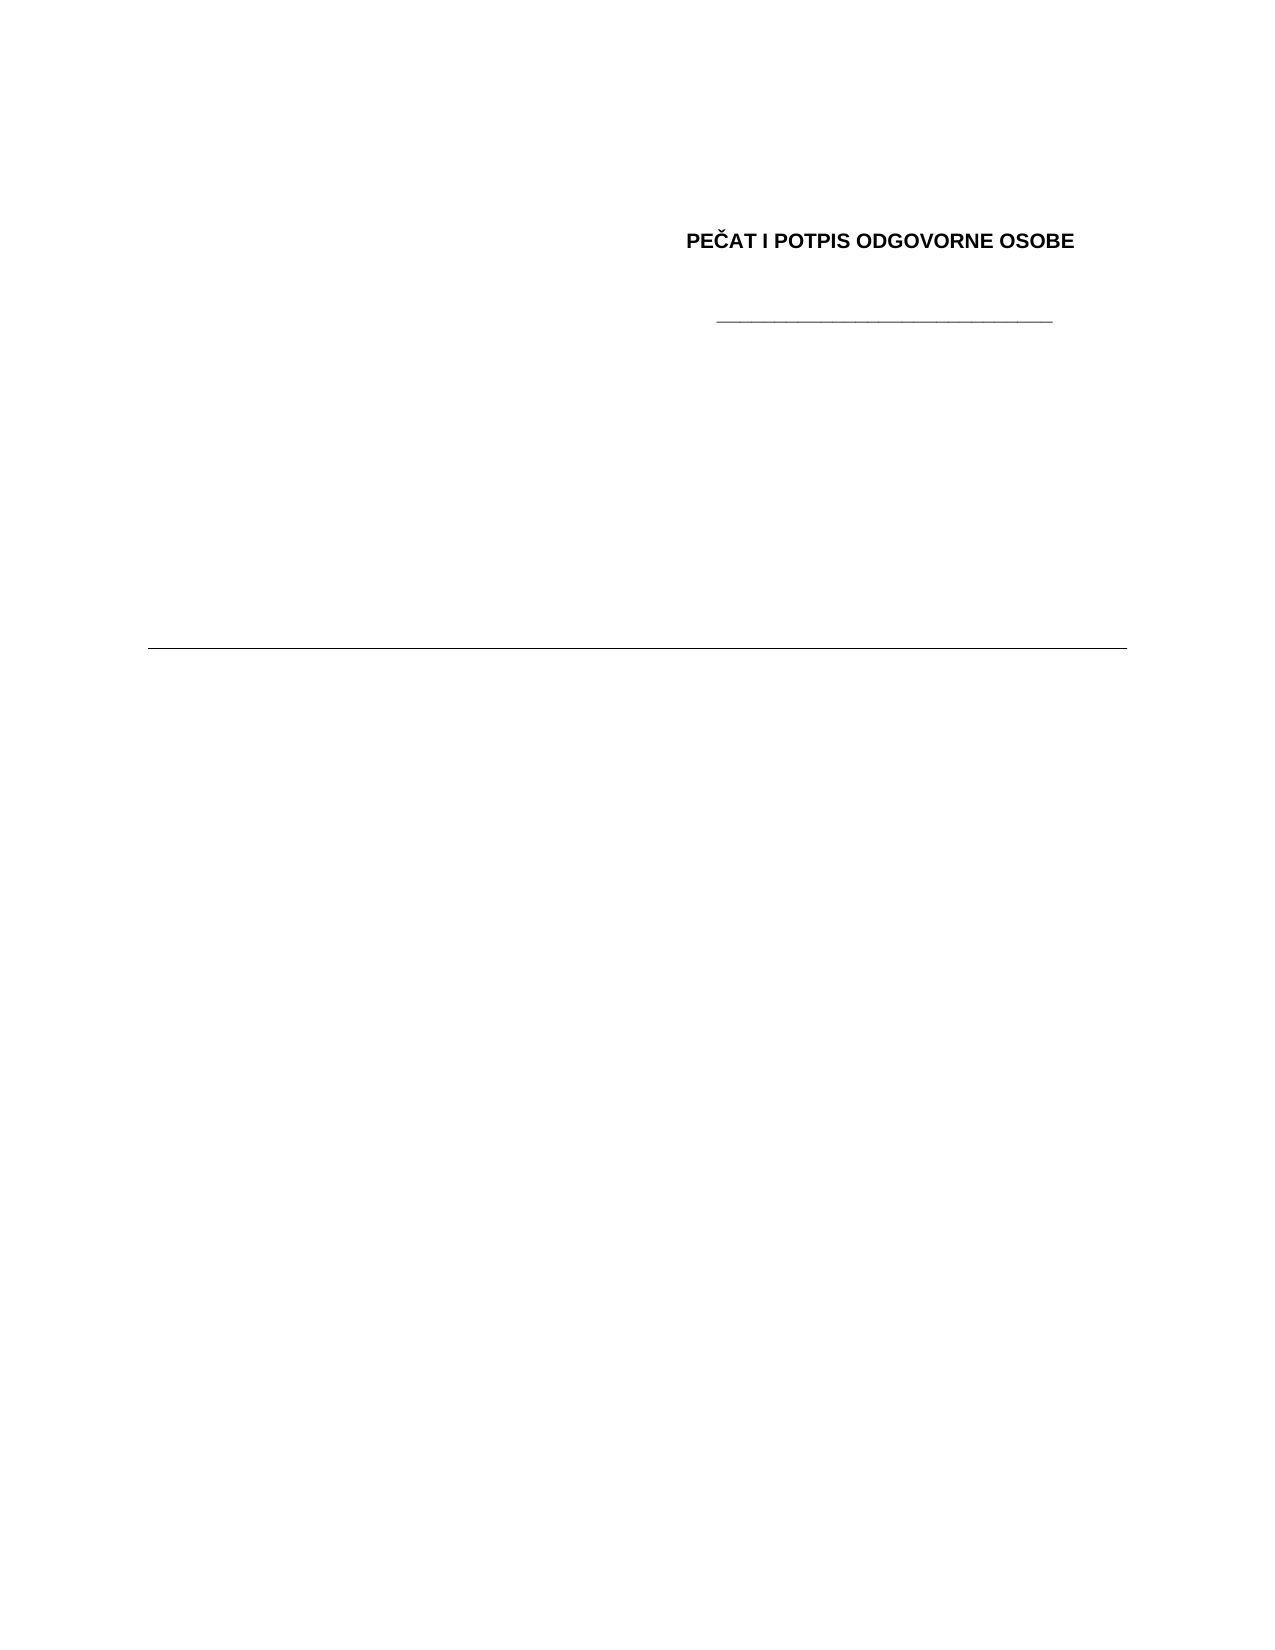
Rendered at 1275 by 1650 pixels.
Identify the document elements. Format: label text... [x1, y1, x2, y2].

text PEČAT I POTPIS ODGOVORNE OSOBE [148, 229, 1127, 253]
text _____________________________ [148, 301, 1127, 325]
